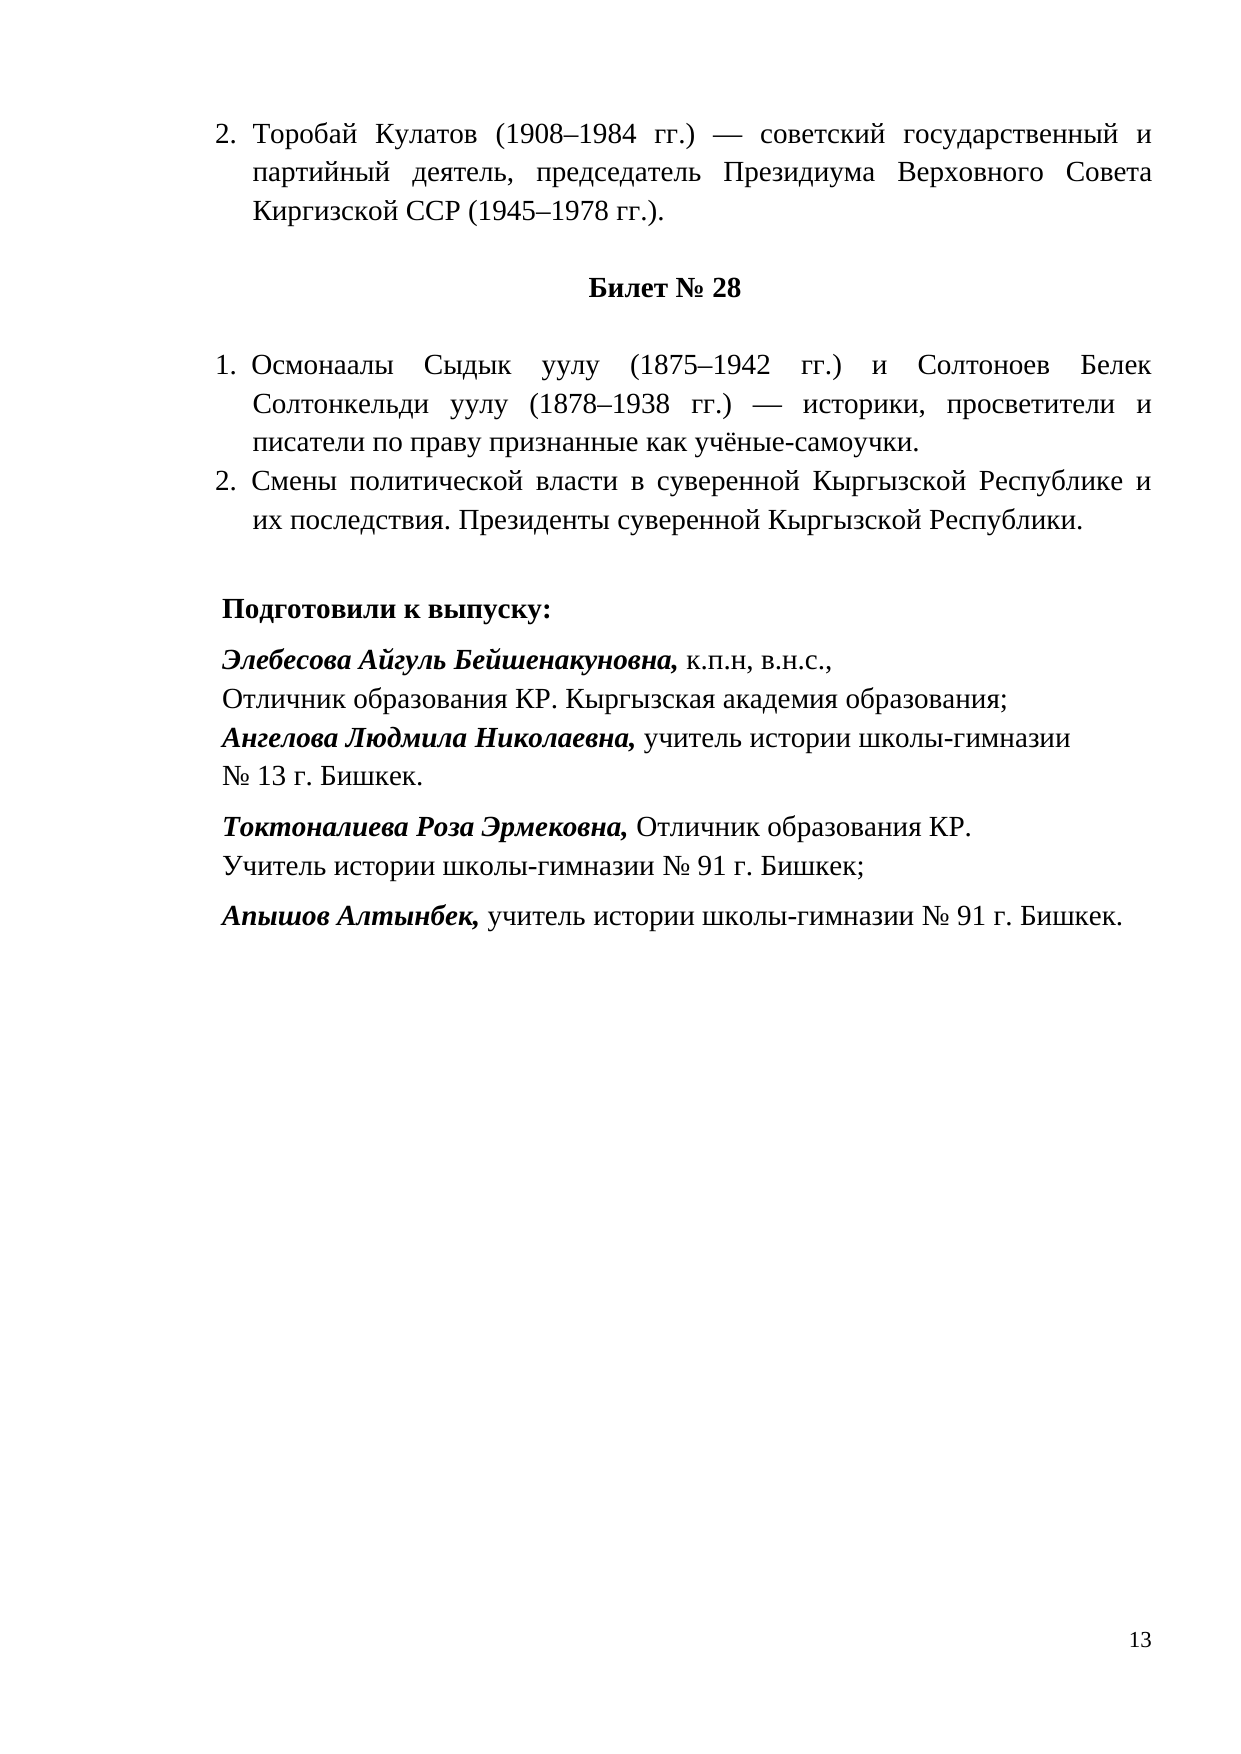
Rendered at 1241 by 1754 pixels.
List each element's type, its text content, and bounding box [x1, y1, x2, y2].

subtitle Подготовили к выпуску: [222, 591, 1163, 625]
subtitle Билет № 28 [214, 271, 1115, 304]
list Осмонаалы Сыдык уулу (1875–1942 гг.) и Солтоноев Белек Солтонкельди уулу (1878–1938 гг.) — историки, просветители и писатели по праву признанные как учёные-самоучки. [215, 347, 1152, 458]
text Апышов Алтынбек, учитель истории школы-гимназии № 91 г. Бишкек. [222, 898, 1163, 932]
text Ангелова Людмила Николаевна, учитель истории школы-гимназии [222, 720, 1163, 753]
text Элебесова Айгуль Бейшенакуновна, к.п.н, в.н.с., [222, 642, 1163, 676]
text № 13 г. Бишкек. [222, 758, 1163, 792]
list Торобай Кулатов (1908–1984 гг.) — советский государственный и партийный деятель, председатель Президиума Верховного Совета Киргизской ССР (1945–1978 гг.). [215, 116, 1152, 227]
list Смены политической власти в суверенной Кыргызской Республике и их последствия. Президенты суверенной Кыргызской Республики. [215, 463, 1151, 535]
text Токтоналиева Роза Эрмековна, Отличник образования КР. Учитель истории школы-гимназии № 91 г. Бишкек; [222, 809, 974, 881]
text Отличник образования КР. Кыргызская академия образования; [222, 681, 1163, 714]
